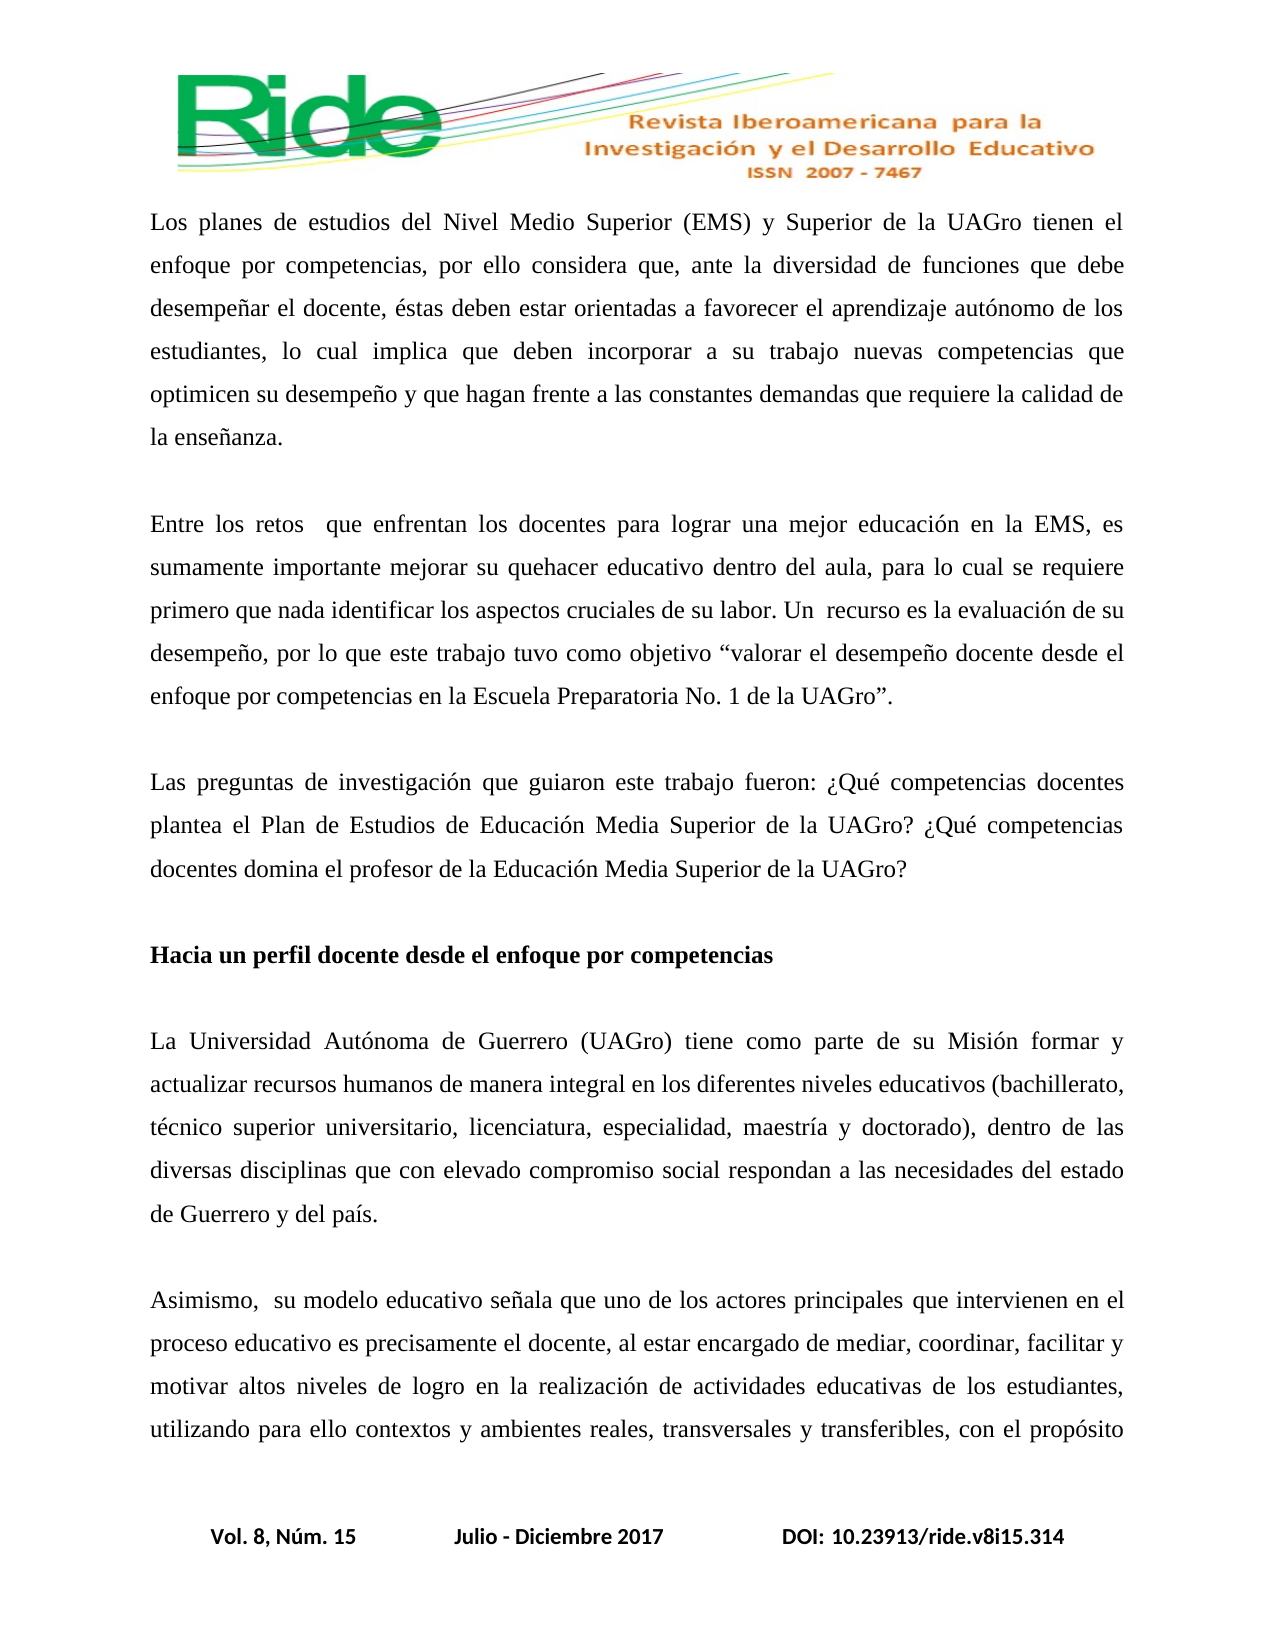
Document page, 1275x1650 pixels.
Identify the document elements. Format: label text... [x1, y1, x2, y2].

text Las preguntas de investigación que guiaron este trabajo fueron: ¿Qué competencias docentes plantea el Plan de Estudios de Educación Media Superior de la UAGro? ¿Qué competencias docentes domina el profesor de la Educación Media Superior de la UAGro? [150, 767, 1125, 882]
picture [177, 73, 1098, 182]
text La Universidad Autónoma de Guerrero (UAGro) tiene como parte de su Misión formar y actualizar recursos humanos de manera integral en los diferentes niveles educativos (bachillerato, técnico superior universitario, licenciatura, especialidad, maestría y doctorado), dentro de las diversas disciplinas que con elevado compromiso social respondan a las necesidades del estado de Guerrero y del país. [150, 1026, 1125, 1227]
text Los planes de estudios del Nivel Medio Superior (EMS) y Superior de la UAGro tienen el enfoque por competencias, por ello considera que, ante la diversidad de funciones que debe desempeñar el docente, éstas deben estar orientadas a favorecer el aprendizaje autónomo de los estudiantes, lo cual implica que deben incorporar a su trabajo nuevas competencias que optimicen su desempeño y que hagan frente a las constantes demandas que requiere la calidad de la enseñanza. [150, 207, 1125, 451]
text Hacia un perfil docente desde el enfoque por competencias [150, 940, 1125, 969]
text Entre los retos que enfrentan los docentes para lograr una mejor educación en la EMS, es sumamente importante mejorar su quehacer educativo dentro del aula, para lo cual se requiere primero que nada identificar los aspectos cruciales de su labor. Un recurso es la evaluación de su desempeño, por lo que este trabajo tuvo como objetivo “valorar el desempeño docente desde el enfoque por competencias en la Escuela Preparatoria No. 1 de la UAGro”. [150, 509, 1125, 710]
